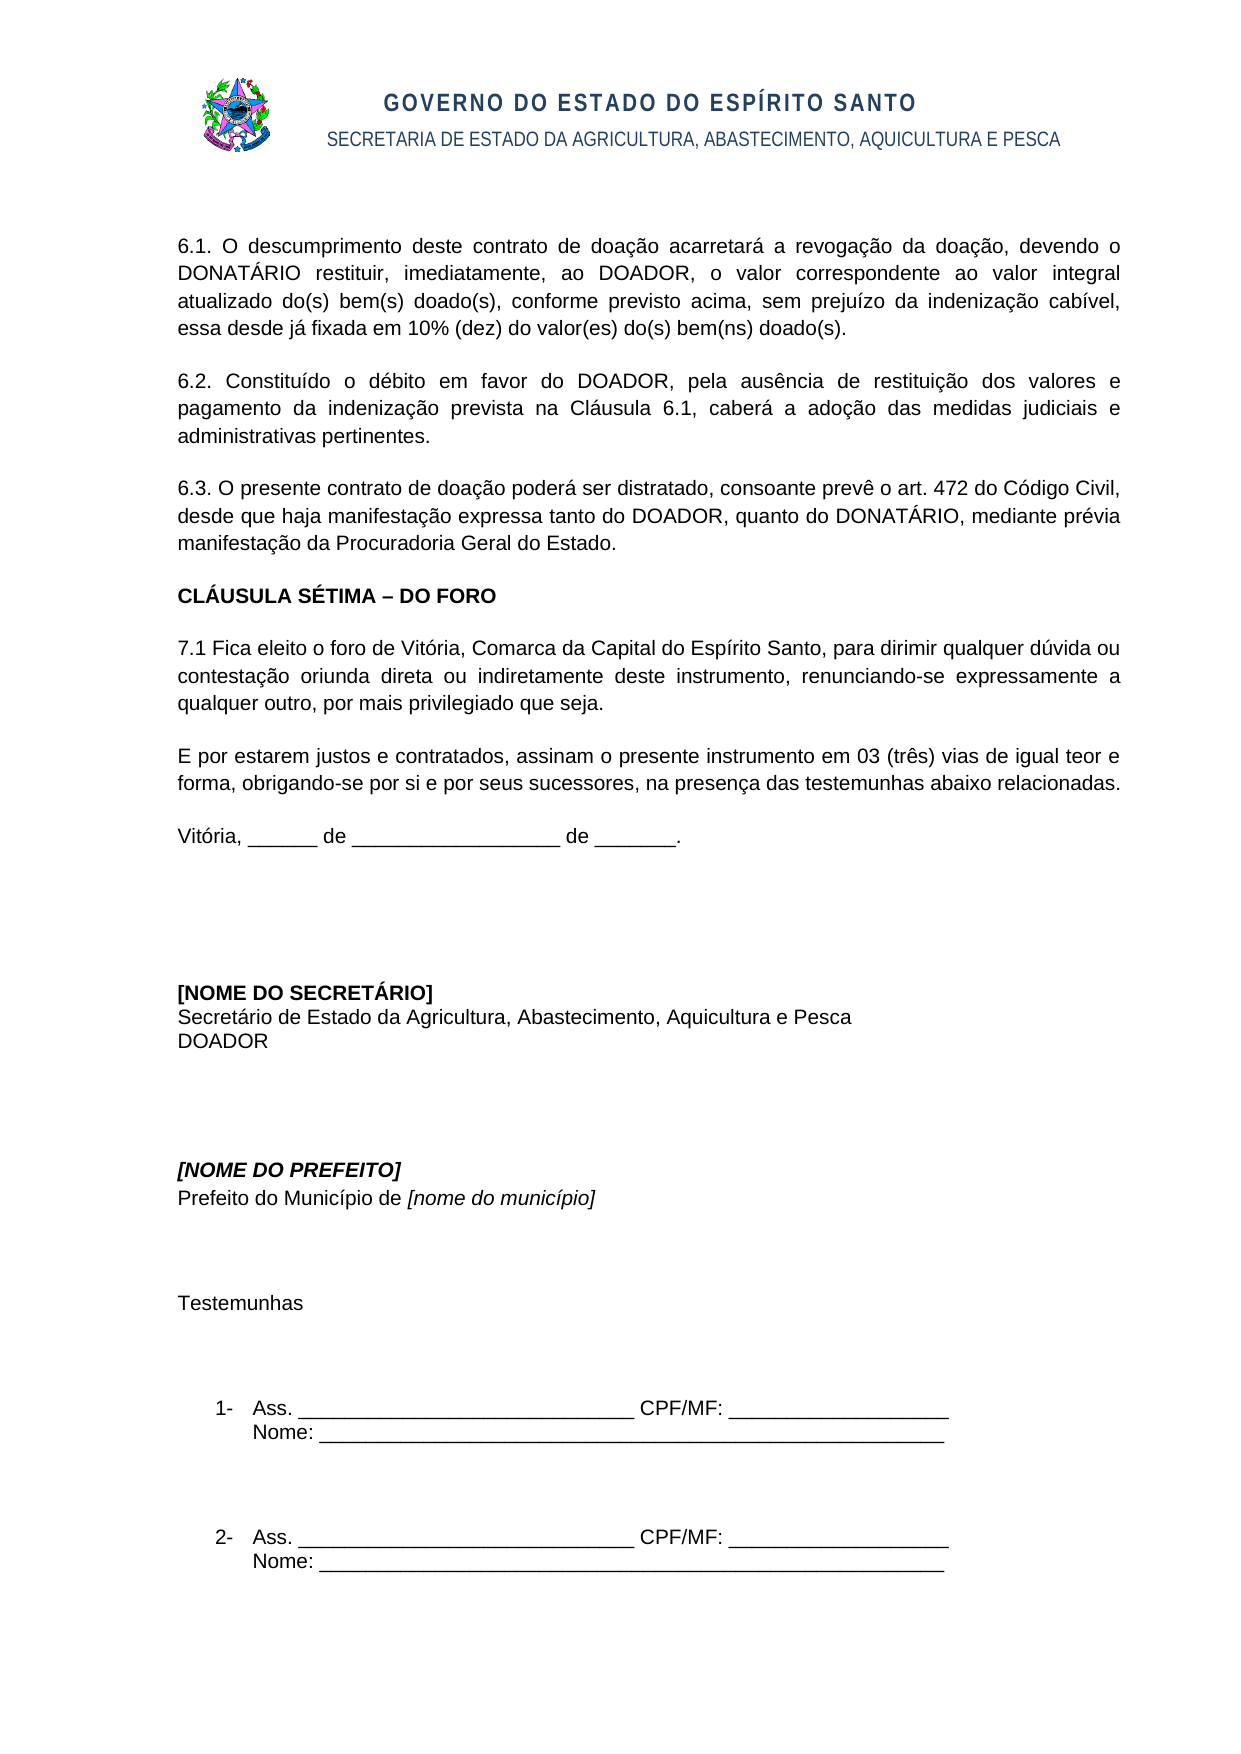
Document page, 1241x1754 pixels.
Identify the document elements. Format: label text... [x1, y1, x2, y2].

text Prefeito do Município de [nome do município] [177, 1186, 1122, 1209]
text [NOME DO PREFEITO] [177, 1158, 1122, 1182]
text Vitória, ______ de __________________ de _______. [177, 824, 1122, 848]
text 6.1. O descumprimento deste contrato de doação acarretará a revogação da doação, devendo o DONATÁRIO restituir, imediatamente, ao DOADOR, o valor correspondente ao valor integral atualizado do(s) bem(s) doado(s), conforme previsto acima, sem prejuízo da indenização cabível, essa desde já fixada em 10% (dez) do valor(es) do(s) bem(ns) doado(s). [177, 234, 1122, 340]
list Ass. _____________________________ CPF/MF: ___________________ [215, 1524, 1122, 1548]
text Testemunhas [177, 1291, 1122, 1314]
list Nome: ______________________________________________________ [252, 1548, 1122, 1572]
list Nome: ______________________________________________________ [252, 1419, 1122, 1443]
text CLÁUSULA SÉTIMA – DO FORO [177, 584, 1122, 608]
text Secretário de Estado da Agricultura, Abastecimento, Aquicultura e Pesca [177, 1005, 1122, 1029]
list Ass. _____________________________ CPF/MF: ___________________ [215, 1396, 1122, 1419]
text [NOME DO SECRETÁRIO] [177, 981, 1122, 1005]
text E por estarem justos e contratados, assinam o presente instrumento em 03 (três) vias de igual teor e forma, obrigando-se por si e por seus sucessores, na presença das testemunhas abaixo relacionadas. [177, 744, 1122, 795]
picture [201, 78, 271, 152]
text 6.2. Constituído o débito em favor do DOADOR, pela ausência de restituição dos valores e pagamento da indenização prevista na Cláusula 6.1, caberá a adoção das medidas judiciais e administrativas pertinentes. [177, 369, 1122, 448]
text 6.3. O presente contrato de doação poderá ser distratado, consoante prevê o art. 472 do Código Civil, desde que haja manifestação expressa tanto do DOADOR, quanto do DONATÁRIO, mediante prévia manifestação da Procuradoria Geral do Estado. [177, 476, 1122, 555]
text 7.1 Fica eleito o foro de Vitória, Comarca da Capital do Espírito Santo, para dirimir qualquer dúvida ou contestação oriunda direta ou indiretamente deste instrumento, renunciando-se expressamente a qualquer outro, por mais privilegiado que seja. [177, 636, 1122, 715]
text DOADOR [177, 1029, 1122, 1053]
